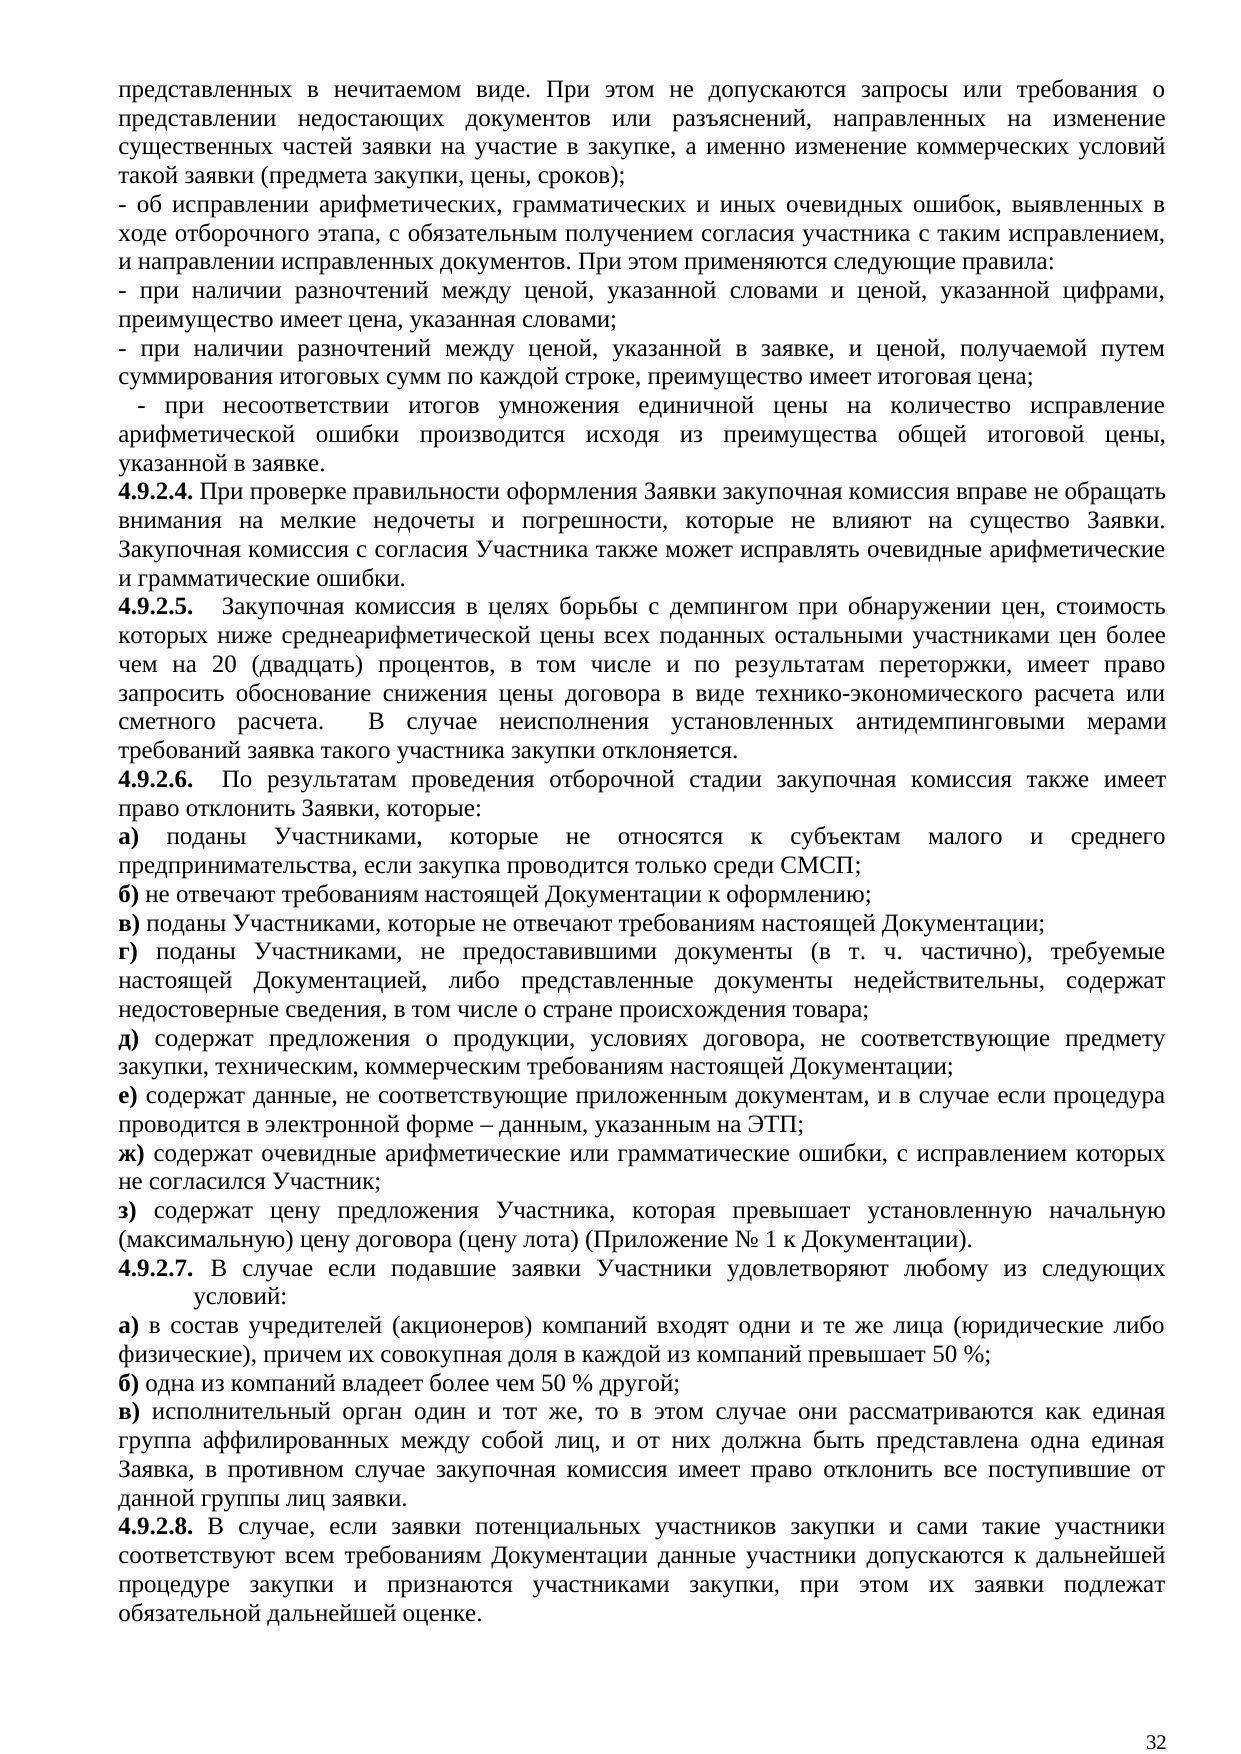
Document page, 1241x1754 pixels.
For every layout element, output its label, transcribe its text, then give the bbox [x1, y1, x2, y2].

text д) содержат предложения о продукции, условиях договора, не соответствующие предмету закупки, техническим, коммерческим требованиям настоящей Документации; [118, 1023, 1167, 1080]
text в) поданы Участниками, которые не отвечают требованиям настоящей Документации; [118, 908, 1167, 936]
text а) в состав учредителей (акционеров) компаний входят одни и те же лица (юридические либо физические), причем их совокупная доля в каждой из компаний превышает 50 %; [118, 1310, 1167, 1368]
text в) исполнительный орган один и тот же, то в этом случае они рассматриваются как единая группа аффилированных между собой лиц, и от них должна быть представлена одна единая Заявка, в противном случае закупочная комиссия имеет право отклонить все поступившие от данной группы лиц заявки. [118, 1396, 1167, 1511]
text - при наличии разночтений между ценой, указанной словами и ценой, указанной цифрами, преимущество имеет цена, указанная словами; [118, 275, 1167, 333]
text а) поданы Участниками, которые не относятся к субъектам малого и среднего предпринимательства, если закупка проводится только среди СМСП; [118, 821, 1167, 879]
text 4.9.2.4. При проверке правильности оформления Заявки закупочная комиссия вправе не обращать внимания на мелкие недочеты и погрешности, которые не влияют на существо Заявки. Закупочная комиссия с согласия Участника также может исправлять очевидные арифметические и грамматические ошибки. [118, 476, 1167, 591]
text - при наличии разночтений между ценой, указанной в заявке, и ценой, получаемой путем суммирования итоговых сумм по каждой строке, преимущество имеет итоговая цена; [118, 333, 1167, 390]
list По результатам проведения отборочной стадии закупочная комиссия также имеет право отклонить Заявки, которые: [118, 764, 1167, 821]
text - при несоответствии итогов умножения единичной цены на количество исправление арифметической ошибки производится исходя из преимущества общей итоговой цены, указанной в заявке. [118, 390, 1167, 476]
text б) одна из компаний владеет более чем 50 % другой; [118, 1368, 1167, 1396]
text з) содержат цену предложения Участника, которая превышает установленную начальную (максимальную) цену договора (цену лота) (Приложение № 1 к Документации). [118, 1195, 1167, 1253]
list Закупочная комиссия в целях борьбы с демпингом при обнаружении цен, стоимость которых ниже среднеарифметической цены всех поданных остальными участниками цен более чем на 20 (двадцать) процентов, в том числе и по результатам переторжки, имеет право запросить обоснование снижения цены договора в виде технико-экономического расчета или сметного расчета. В случае неисполнения установленных антидемпинговыми мерами требований заявка такого участника закупки отклоняется. [118, 706, 1167, 764]
text е) содержат данные, не соответствующие приложенным документам, и в случае если процедура проводится в электронной форме – данным, указанным на ЭТП; [118, 1080, 1167, 1138]
text ж) содержат очевидные арифметические или грамматические ошибки, с исправлением которых не согласился Участник; [118, 1138, 1167, 1195]
text 4.9.2.8. В случае, если заявки потенциальных участников закупки и сами такие участники соответствуют всем требованиям Документации данные участники допускаются к дальнейшей процедуре закупки и признаются участниками закупки, при этом их заявки подлежат обязательной дальнейшей оценке. [118, 1511, 1167, 1626]
text - об исправлении арифметических, грамматических и иных очевидных ошибок, выявленных в ходе отборочного этапа, с обязательным получением согласия участника с таким исправлением, и направлении исправленных документов. При этом применяются следующие правила: [118, 189, 1167, 275]
text г) поданы Участниками, не предоставившими документы (в т. ч. частично), требуемые настоящей Документацией, либо представленные документы недействительны, содержат недостоверные сведения, в том числе о стране происхождения товара; [118, 936, 1167, 1023]
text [118, 74, 1167, 189]
text б) не отвечают требованиям настоящей Документации к оформлению; [118, 879, 1167, 908]
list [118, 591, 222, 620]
list В случае если подавшие заявки Участники удовлетворяют любому из следующих условий: [118, 1253, 1167, 1310]
